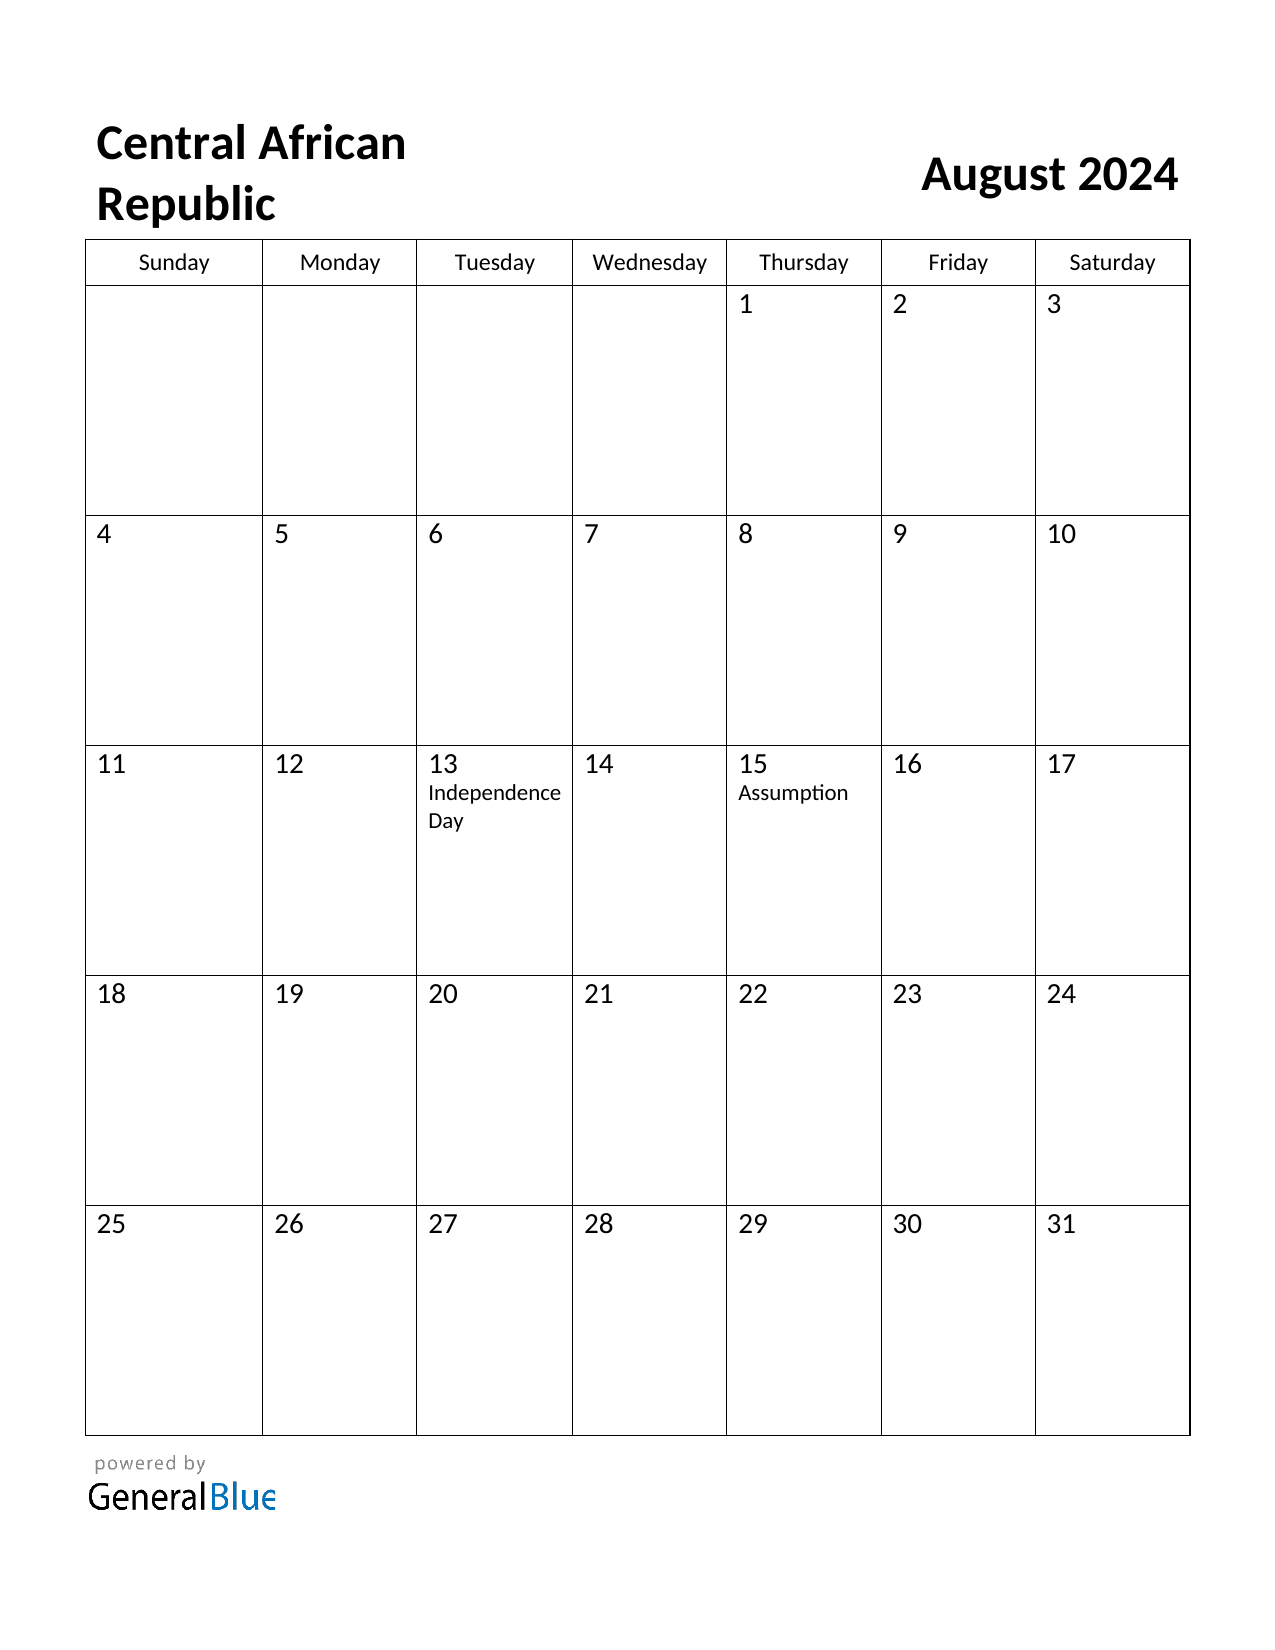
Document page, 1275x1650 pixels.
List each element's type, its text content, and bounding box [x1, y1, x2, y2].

table_cell [573, 548, 726, 744]
table_cell 25 [86, 1206, 262, 1238]
table_cell 15 [727, 746, 881, 778]
table_cell [1036, 1008, 1189, 1204]
table_cell [263, 1238, 416, 1434]
table_cell 2 [882, 286, 1035, 318]
table_cell [573, 318, 726, 514]
table_cell 7 [573, 516, 726, 548]
table_cell 29 [727, 1206, 881, 1238]
table_cell 23 [882, 976, 1035, 1008]
table_cell [263, 1008, 416, 1204]
table_cell 14 [573, 746, 726, 778]
table_cell 18 [86, 976, 262, 1008]
table_cell Saturday [1036, 240, 1189, 284]
picture [87, 1452, 275, 1515]
table_cell 12 [263, 746, 416, 778]
table_cell 26 [263, 1206, 416, 1238]
table_cell 4 [86, 516, 262, 548]
table_cell 27 [417, 1206, 572, 1238]
table_cell 20 [417, 976, 572, 1008]
table_cell [1036, 548, 1189, 744]
table_header August 2024 [573, 105, 1190, 239]
table_cell [573, 1008, 726, 1204]
table_cell [573, 286, 726, 318]
table_cell [882, 778, 1035, 974]
table_cell 13 [417, 746, 572, 778]
table_cell 6 [417, 516, 572, 548]
table_cell 22 [727, 976, 881, 1008]
table_cell [263, 286, 416, 318]
table_cell [727, 1238, 881, 1434]
table_cell [882, 318, 1035, 514]
table_cell Monday [263, 240, 416, 284]
table_cell 9 [882, 516, 1035, 548]
table_cell [263, 778, 416, 974]
table_cell 17 [1036, 746, 1189, 778]
table_cell [882, 548, 1035, 744]
table_cell 19 [263, 976, 416, 1008]
table_cell Sunday [86, 240, 262, 284]
table_cell [573, 1238, 726, 1434]
table_cell Thursday [727, 240, 881, 284]
table_cell [882, 1008, 1035, 1204]
table_cell 1 [727, 286, 881, 318]
table_cell [1036, 778, 1189, 974]
table_cell [727, 1008, 881, 1204]
table_cell Wednesday [573, 240, 726, 284]
table_cell [417, 286, 572, 318]
table_cell 24 [1036, 976, 1189, 1008]
table_cell [1036, 1238, 1189, 1434]
table_cell [263, 318, 416, 514]
table_cell 30 [882, 1206, 1035, 1238]
table_cell 5 [263, 516, 416, 548]
table_cell [882, 1238, 1035, 1434]
table_cell 11 [86, 746, 262, 778]
table_cell [727, 318, 881, 514]
table_cell 31 [1036, 1206, 1189, 1238]
table_cell [86, 1008, 262, 1204]
table_cell [727, 548, 881, 744]
table_cell [417, 318, 572, 514]
table_cell Assumption [727, 778, 881, 974]
table_cell 28 [573, 1206, 726, 1238]
table_cell 16 [882, 746, 1035, 778]
table_cell 21 [573, 976, 726, 1008]
table_cell [1036, 318, 1189, 514]
table_cell [86, 778, 262, 974]
table_cell Independence Day [417, 778, 572, 974]
table_cell Tuesday [417, 240, 572, 284]
table_cell 8 [727, 516, 881, 548]
table_header Central African Republic [85, 105, 573, 239]
table_cell 10 [1036, 516, 1189, 548]
table_cell [417, 1008, 572, 1204]
table_cell [86, 1238, 262, 1434]
table_cell [86, 318, 262, 514]
table_cell [86, 548, 262, 744]
table_cell [417, 548, 572, 744]
table_cell [417, 1238, 572, 1434]
table_cell [573, 778, 726, 974]
table_cell 3 [1036, 286, 1189, 318]
table_cell [85, 1436, 1190, 1534]
table_cell Friday [882, 240, 1035, 284]
table_cell [263, 548, 416, 744]
table_cell [86, 286, 262, 318]
